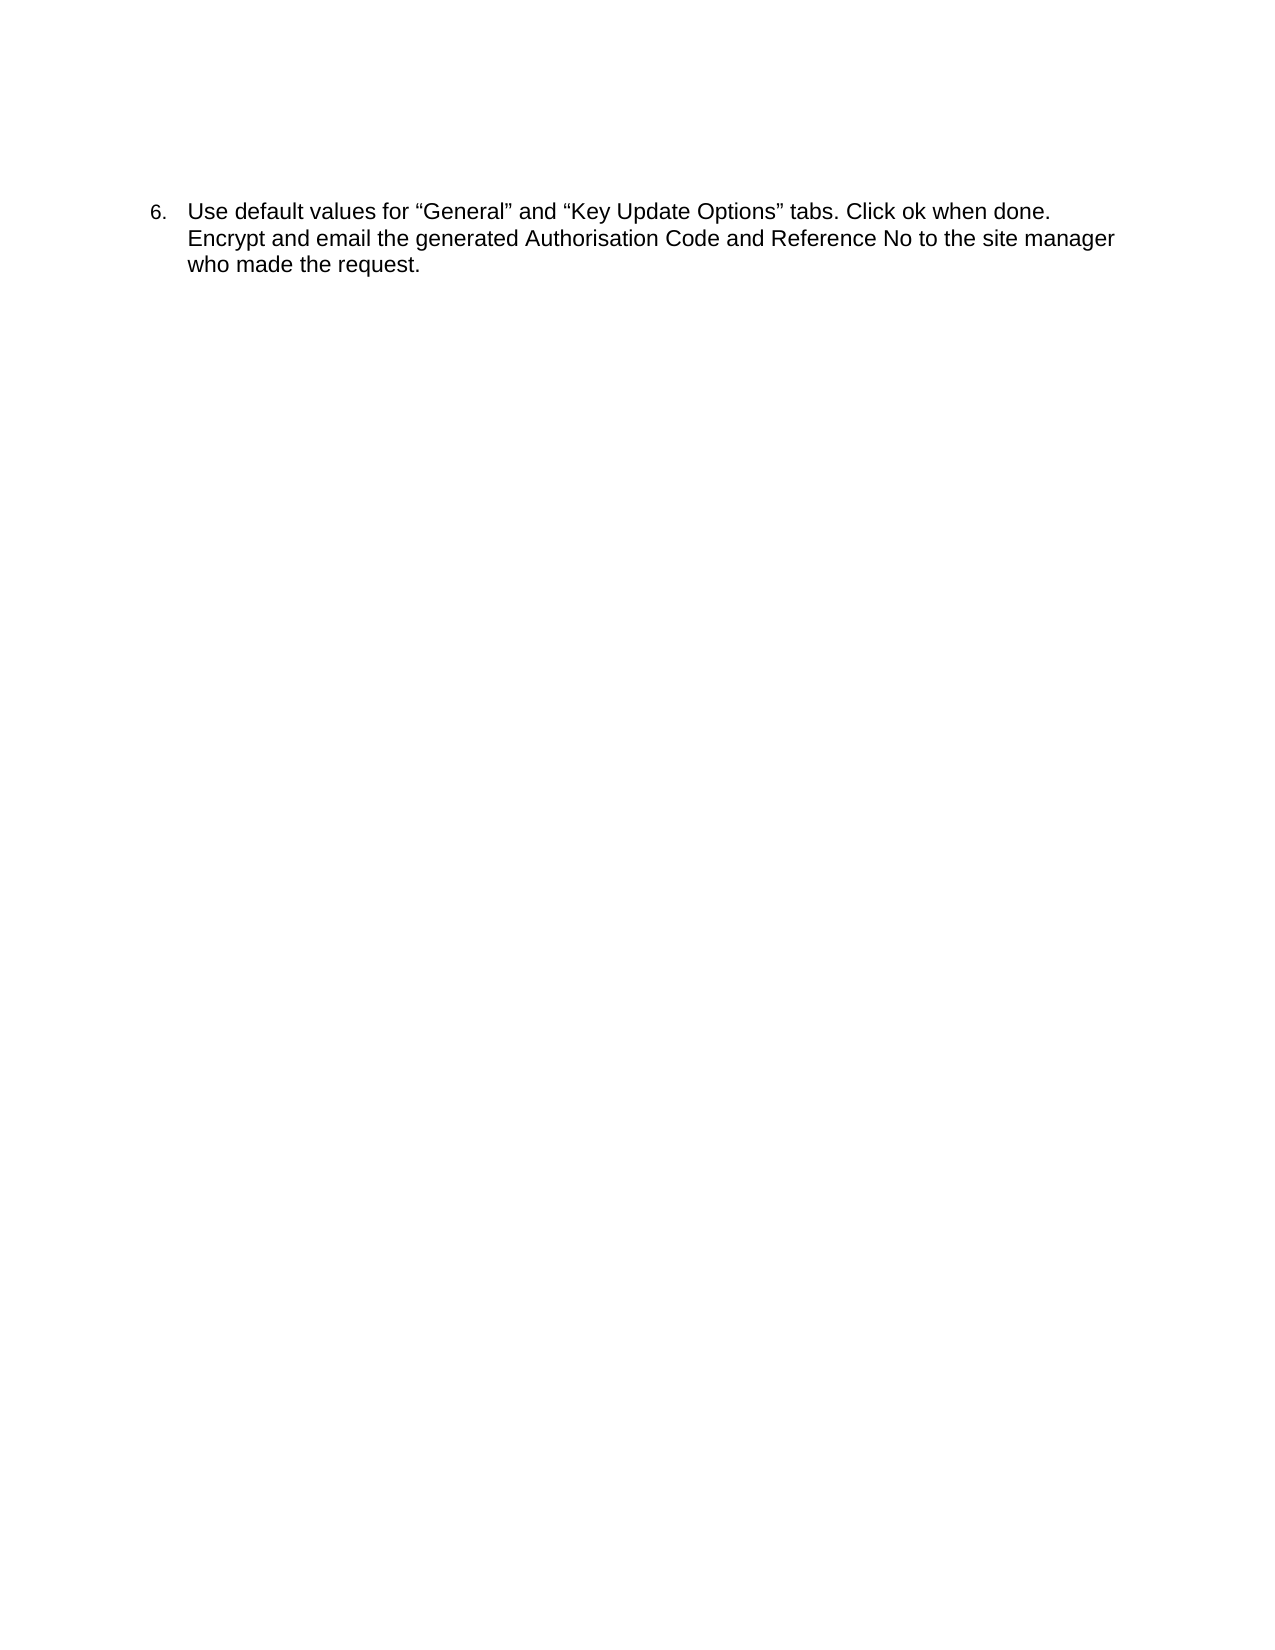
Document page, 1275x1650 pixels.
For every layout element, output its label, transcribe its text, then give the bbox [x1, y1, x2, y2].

list Use default values for “General” and “Key Update Options” tabs. Click ok when done. Encrypt and email the generated Authorisation Code and Reference No to the site manager who made the request. [150, 198, 1125, 277]
